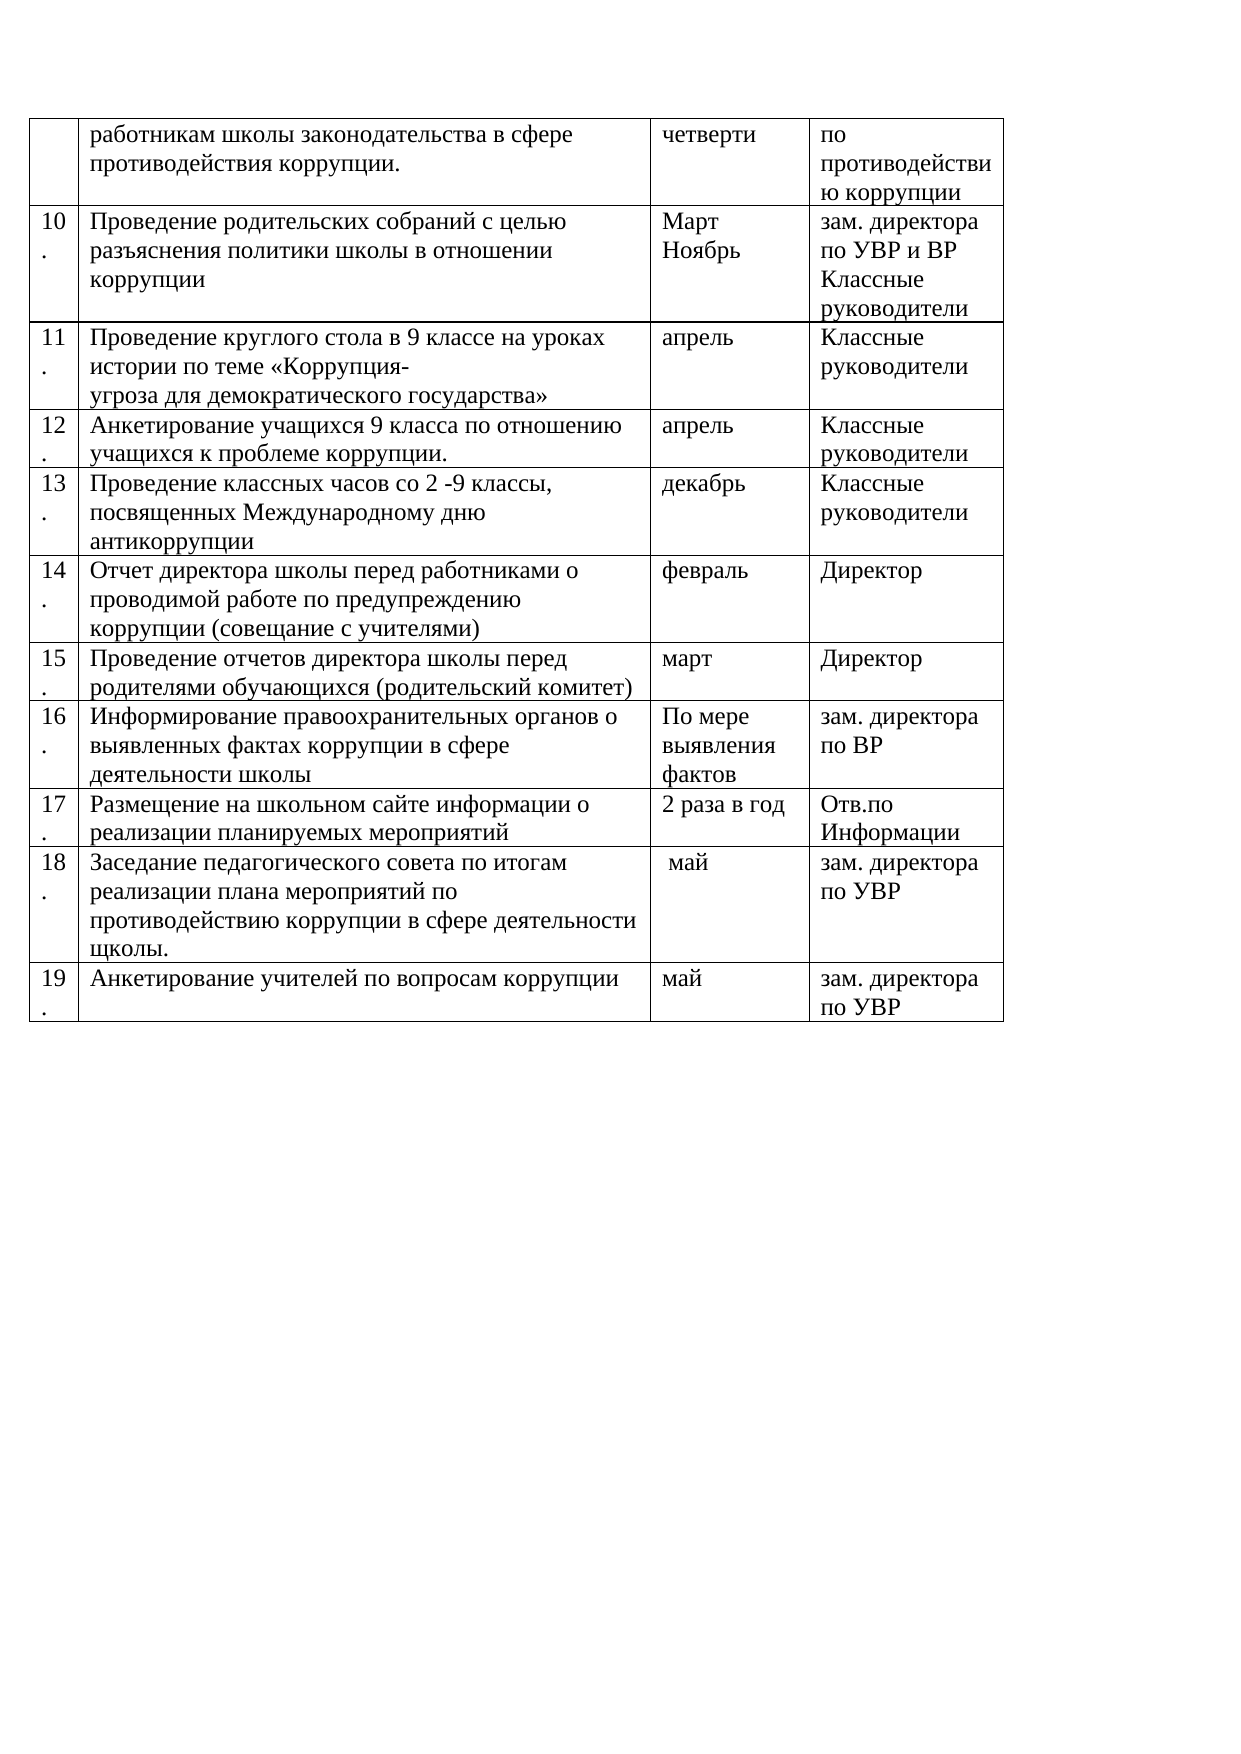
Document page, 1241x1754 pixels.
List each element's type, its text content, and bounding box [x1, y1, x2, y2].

table_cell Информирование правоохранительных органов о выявленных фактах коррупции в сфере деятельности школы [79, 701, 650, 788]
table_cell декабрь [651, 468, 809, 554]
table_cell Проведение отчетов директора школы перед родителями обучающихся (родительский комитет) [79, 643, 650, 700]
table_cell 1 раз в четверти [651, 119, 809, 205]
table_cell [79, 119, 650, 205]
table_cell 16. [30, 701, 78, 788]
table_cell Размещение на школьном сайте информации о реализации планируемых мероприятий [79, 789, 650, 846]
table_cell Классные руководители [810, 468, 1003, 554]
table_cell Директор [810, 556, 1003, 642]
table_cell Заседание педагогического совета по итогам реализации плана мероприятий по противодействию коррупции в сфере деятельности щколы. [79, 847, 650, 962]
table_cell май [651, 847, 809, 962]
table_cell 19. [30, 963, 78, 1021]
table_cell Классные руководители [810, 323, 1003, 409]
table_cell 11. [30, 323, 78, 409]
table_cell Анкетирование учителей по вопросам коррупции [79, 963, 650, 1021]
table_cell Классные руководители [810, 410, 1003, 467]
table_cell 12. [30, 410, 78, 467]
table_cell зам. директора по УВР [810, 963, 1003, 1021]
table_cell Отчет директора школы перед работниками о проводимой работе по предупреждению коррупции (совещание с учителями) [79, 556, 650, 642]
table_cell 2 раза в год [651, 789, 809, 846]
table_cell Март Ноябрь [651, 206, 809, 321]
table_cell зам. директора по УВР [810, 847, 1003, 962]
table_cell Анкетирование учащихся 9 класса по отношению учащихся к проблеме коррупции. [79, 410, 650, 467]
table_cell зам. директора по УВР и ВР Классные руководители [810, 206, 1003, 321]
table_cell 18. [30, 847, 78, 962]
table_cell 15. [30, 643, 78, 700]
table_cell Проведение родительских собраний с целью разъяснения политики школы в отношении коррупции [79, 206, 650, 321]
table_cell Отв.по Информации [810, 789, 1003, 846]
table_cell 9. [30, 119, 78, 205]
table_cell апрель [651, 323, 809, 409]
table_cell 10. [30, 206, 78, 321]
table_cell Директор [810, 643, 1003, 700]
table_cell апрель [651, 410, 809, 467]
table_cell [810, 119, 1003, 205]
table_cell 13. [30, 468, 78, 554]
table_cell По мере выявления фактов [651, 701, 809, 788]
table_cell Проведение классных часов со 2 -9 классы, посвященных Международному дню антикоррупции [79, 468, 650, 554]
table_cell 17. [30, 789, 78, 846]
table_cell 14. [30, 556, 78, 642]
table_cell февраль [651, 556, 809, 642]
table_cell зам. директора по ВР [810, 701, 1003, 788]
table_cell март [651, 643, 809, 700]
table_cell май [651, 963, 809, 1021]
table_cell Проведение круглого стола в 9 классе на уроках истории по теме «Коррупция- угроза для демократического государства» [79, 323, 650, 409]
